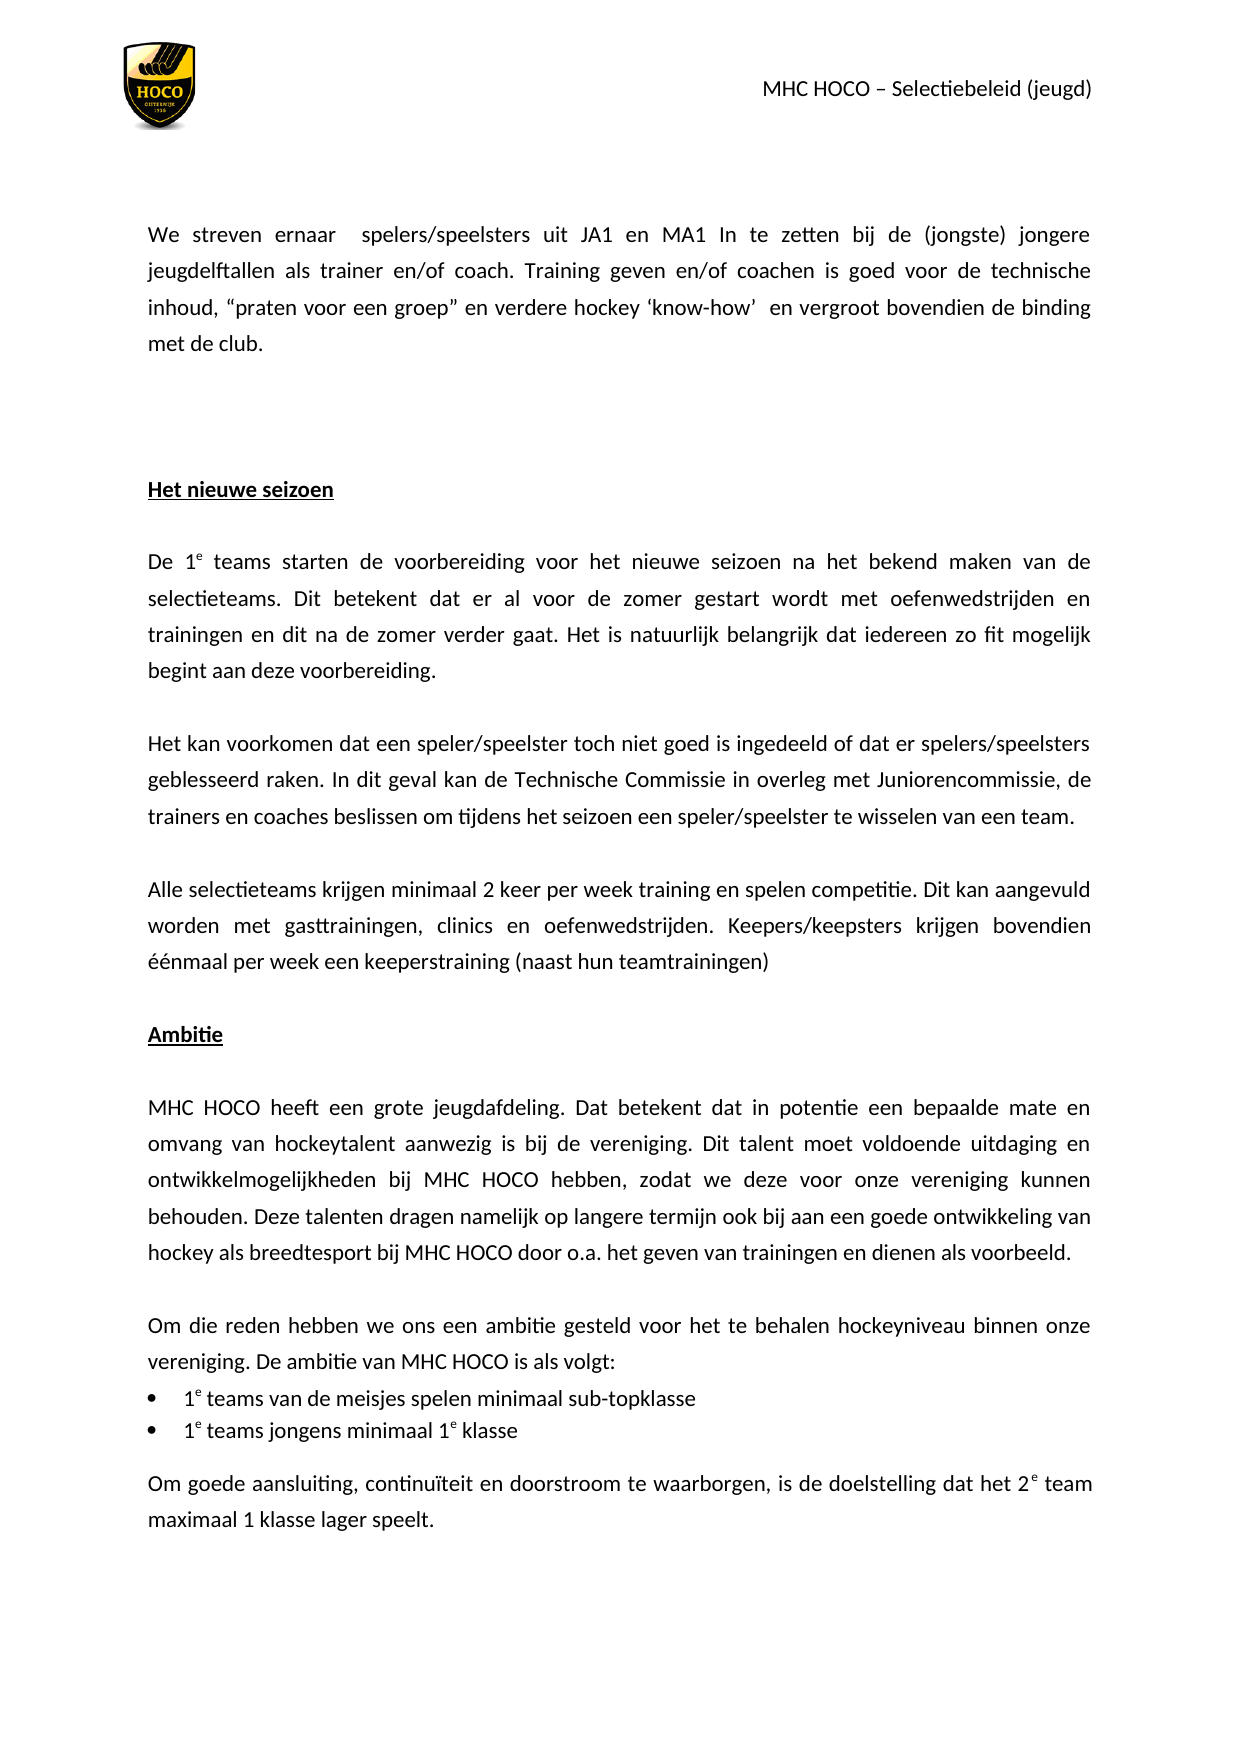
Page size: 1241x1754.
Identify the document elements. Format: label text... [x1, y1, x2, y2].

text We streven ernaar spelers/speelsters uit JA1 en MA1 In te zetten bij de (jongste) jongere jeugdelftallen als trainer en/of coach. Training geven en/of coachen is goed voor de technische inhoud, “praten voor een groep” en verdere hockey ‘know-how’ en vergroot bovendien de binding met de club. [148, 220, 1093, 357]
text MHC HOCO heeft een grote jeugdafdeling. Dat betekent dat in potentie een bepaalde mate en omvang van hockeytalent aanwezig is bij de vereniging. Dit talent moet voldoende uitdaging en ontwikkelmogelijkheden bij MHC HOCO hebben, zodat we deze voor onze vereniging kunnen behouden. Deze talenten dragen namelijk op langere termijn ook bij aan een goede ontwikkeling van hockey als breedtesport bij MHC HOCO door o.a. het geven van trainingen en dienen als voorbeeld. [148, 1093, 1093, 1266]
text Het kan voorkomen dat een speler/speelster toch niet goed is ingedeeld of dat er spelers/speelsters geblesseerd raken. In dit geval kan de Technische Commissie in overleg met Juniorencommissie, de trainers en coaches beslissen om tijdens het seizoen een speler/speelster te wisselen van een team. [148, 729, 1093, 830]
text Het nieuwe seizoen [148, 475, 1093, 503]
text Om goede aansluiting, continuïteit en doorstroom te waarborgen, is de doelstelling dat het 2e team maximaal 1 klasse lager speelt. [148, 1469, 1093, 1533]
text Ambitie [148, 1020, 1093, 1048]
list 1e teams van de meisjes spelen minimaal sub-topklasse [148, 1384, 1093, 1412]
text De 1e teams starten de voorbereiding voor het nieuwe seizoen na het bekend maken van de selectieteams. Dit betekent dat er al voor de zomer gestart wordt met oefenwedstrijden en trainingen en dit na de zomer verder gaat. Het is natuurlijk belangrijk dat iedereen zo fit mogelijk begint aan deze voorbereiding. [148, 547, 1093, 684]
text Om die reden hebben we ons een ambitie gesteld voor het te behalen hockeyniveau binnen onze vereniging. De ambitie van MHC HOCO is als volgt: [148, 1311, 1093, 1375]
list 1e teams jongens minimaal 1e klasse [148, 1416, 1093, 1444]
text Alle selectieteams krijgen minimaal 2 keer per week training en spelen competitie. Dit kan aangevuld worden met gasttrainingen, clinics en oefenwedstrijden. Keepers/keepsters krijgen bovendien éénmaal per week een keeperstraining (naast hun teamtrainingen) [148, 875, 1093, 975]
picture [123, 42, 196, 130]
